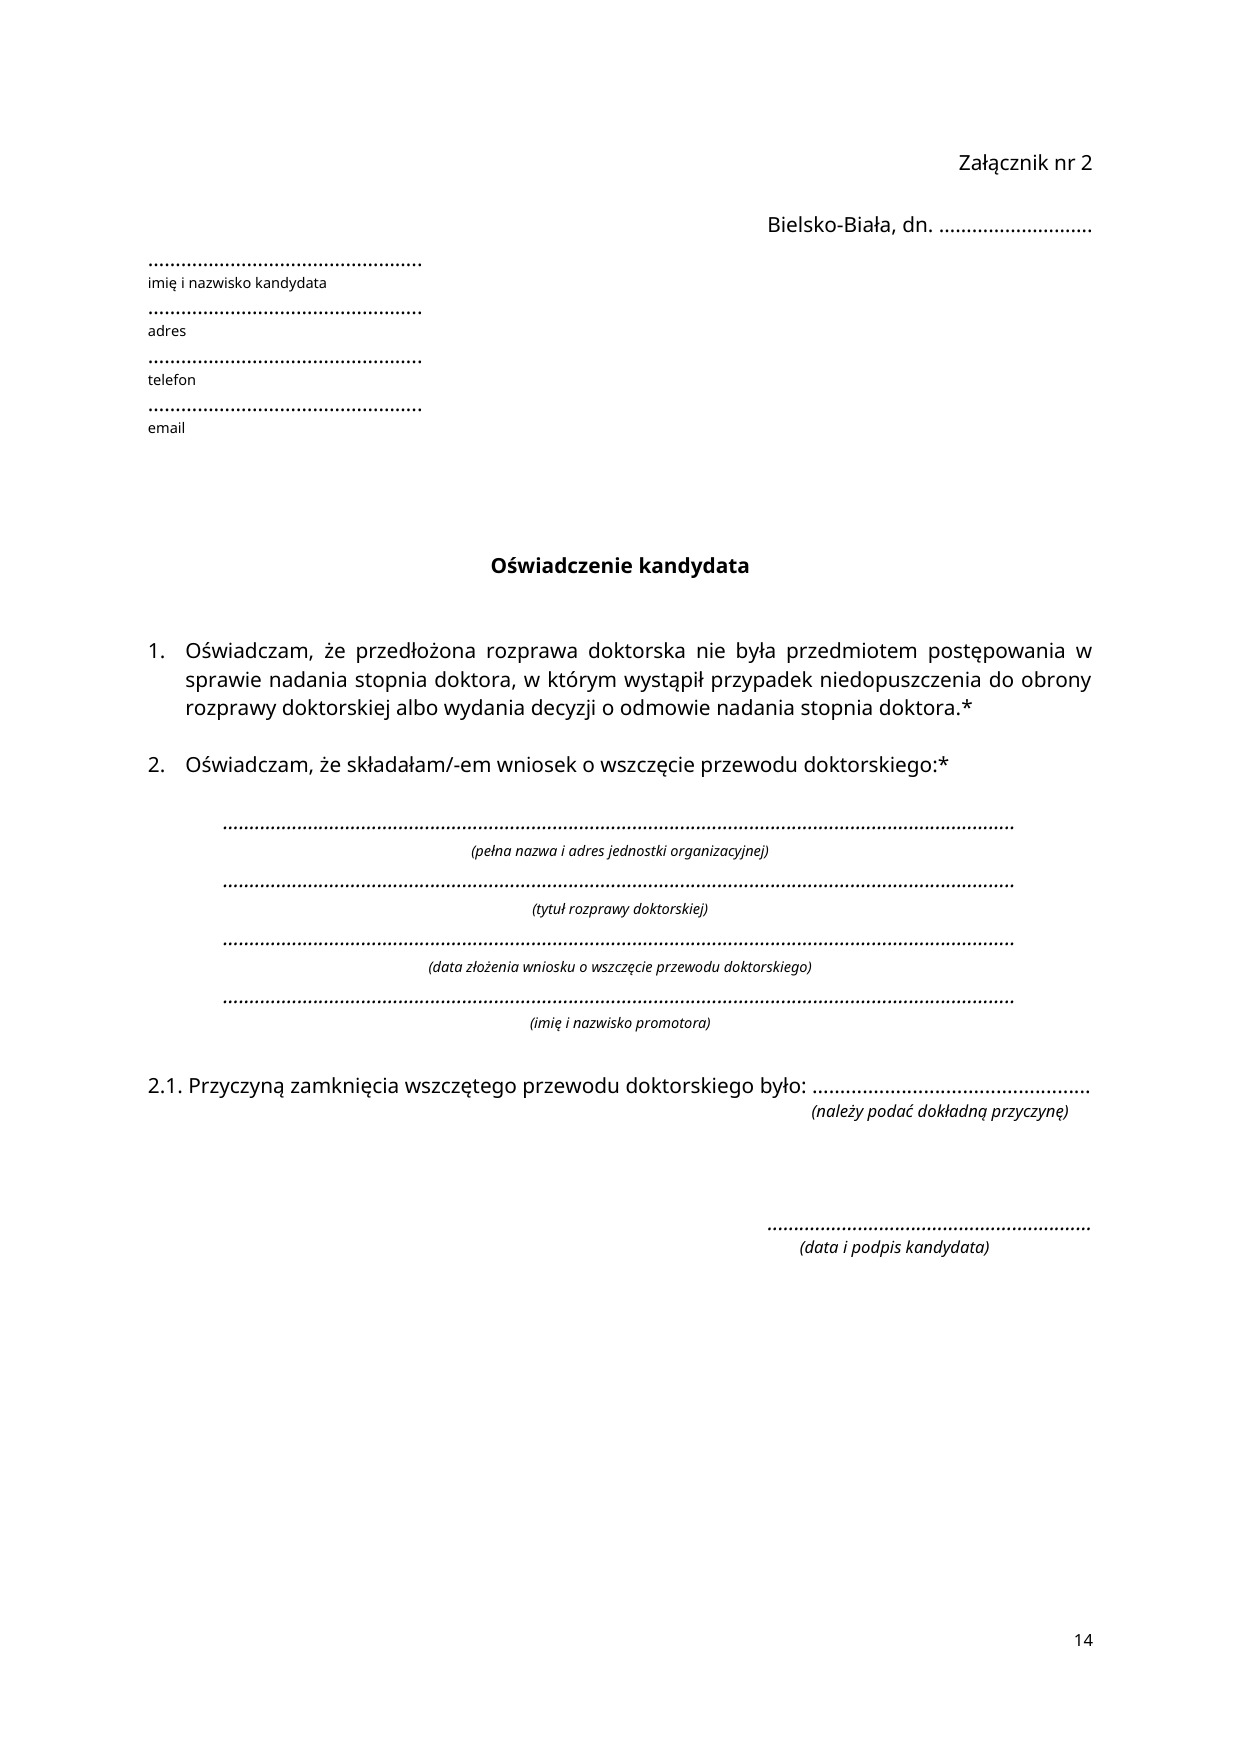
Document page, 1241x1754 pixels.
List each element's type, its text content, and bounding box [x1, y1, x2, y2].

text email [148, 418, 1093, 437]
text ..................................................................................................................................................... [148, 865, 1093, 893]
text (tytuł rozprawy doktorskiej) [148, 899, 1093, 919]
text adres [148, 321, 1093, 341]
text 2.1. Przyczyną zamknięcia wszczętego przewodu doktorskiego było: .................................................. [148, 1071, 1093, 1100]
text (data złożenia wniosku o wszczęcie przewodu doktorskiego) [148, 957, 1093, 977]
text Bielsko-Biała, dn. ………………………. [148, 210, 1093, 238]
list Oświadczam, że przedłożona rozprawa doktorska nie była przedmiotem postępowania w sprawie nadania stopnia doktora, w którym wystąpił przypadek niedopuszczenia do obrony rozprawy doktorskiej albo wydania decyzji o odmowie nadania stopnia doktora.* [148, 637, 1093, 722]
text ………………………………………….. [148, 389, 1093, 418]
text (pełna nazwa i adres jednostki organizacyjnej) [148, 841, 1093, 861]
text ………………………………………….. [148, 244, 1093, 273]
text ..................................................................................................................................................... [148, 923, 1093, 951]
text telefon [148, 369, 1093, 389]
text Oświadczenie kandydata [148, 551, 1093, 580]
list Oświadczam, że składałam/-em wniosek o wszczęcie przewodu doktorskiego:* [148, 750, 1093, 779]
text ………………………………………….. [148, 341, 1093, 369]
text imię i nazwisko kandydata [148, 273, 1093, 292]
text (data i podpis kandydata) [148, 1236, 989, 1259]
text ………………………………………….. [148, 292, 1093, 321]
text (należy podać dokładną przyczynę) [738, 1100, 1093, 1122]
text ..................................................................................................................................................... [148, 807, 1093, 836]
text Załącznik nr 2 [148, 148, 1093, 176]
text ............................................................. [148, 1208, 1093, 1236]
text ..................................................................................................................................................... (imię i nazwisko promotora) [148, 981, 1093, 1033]
